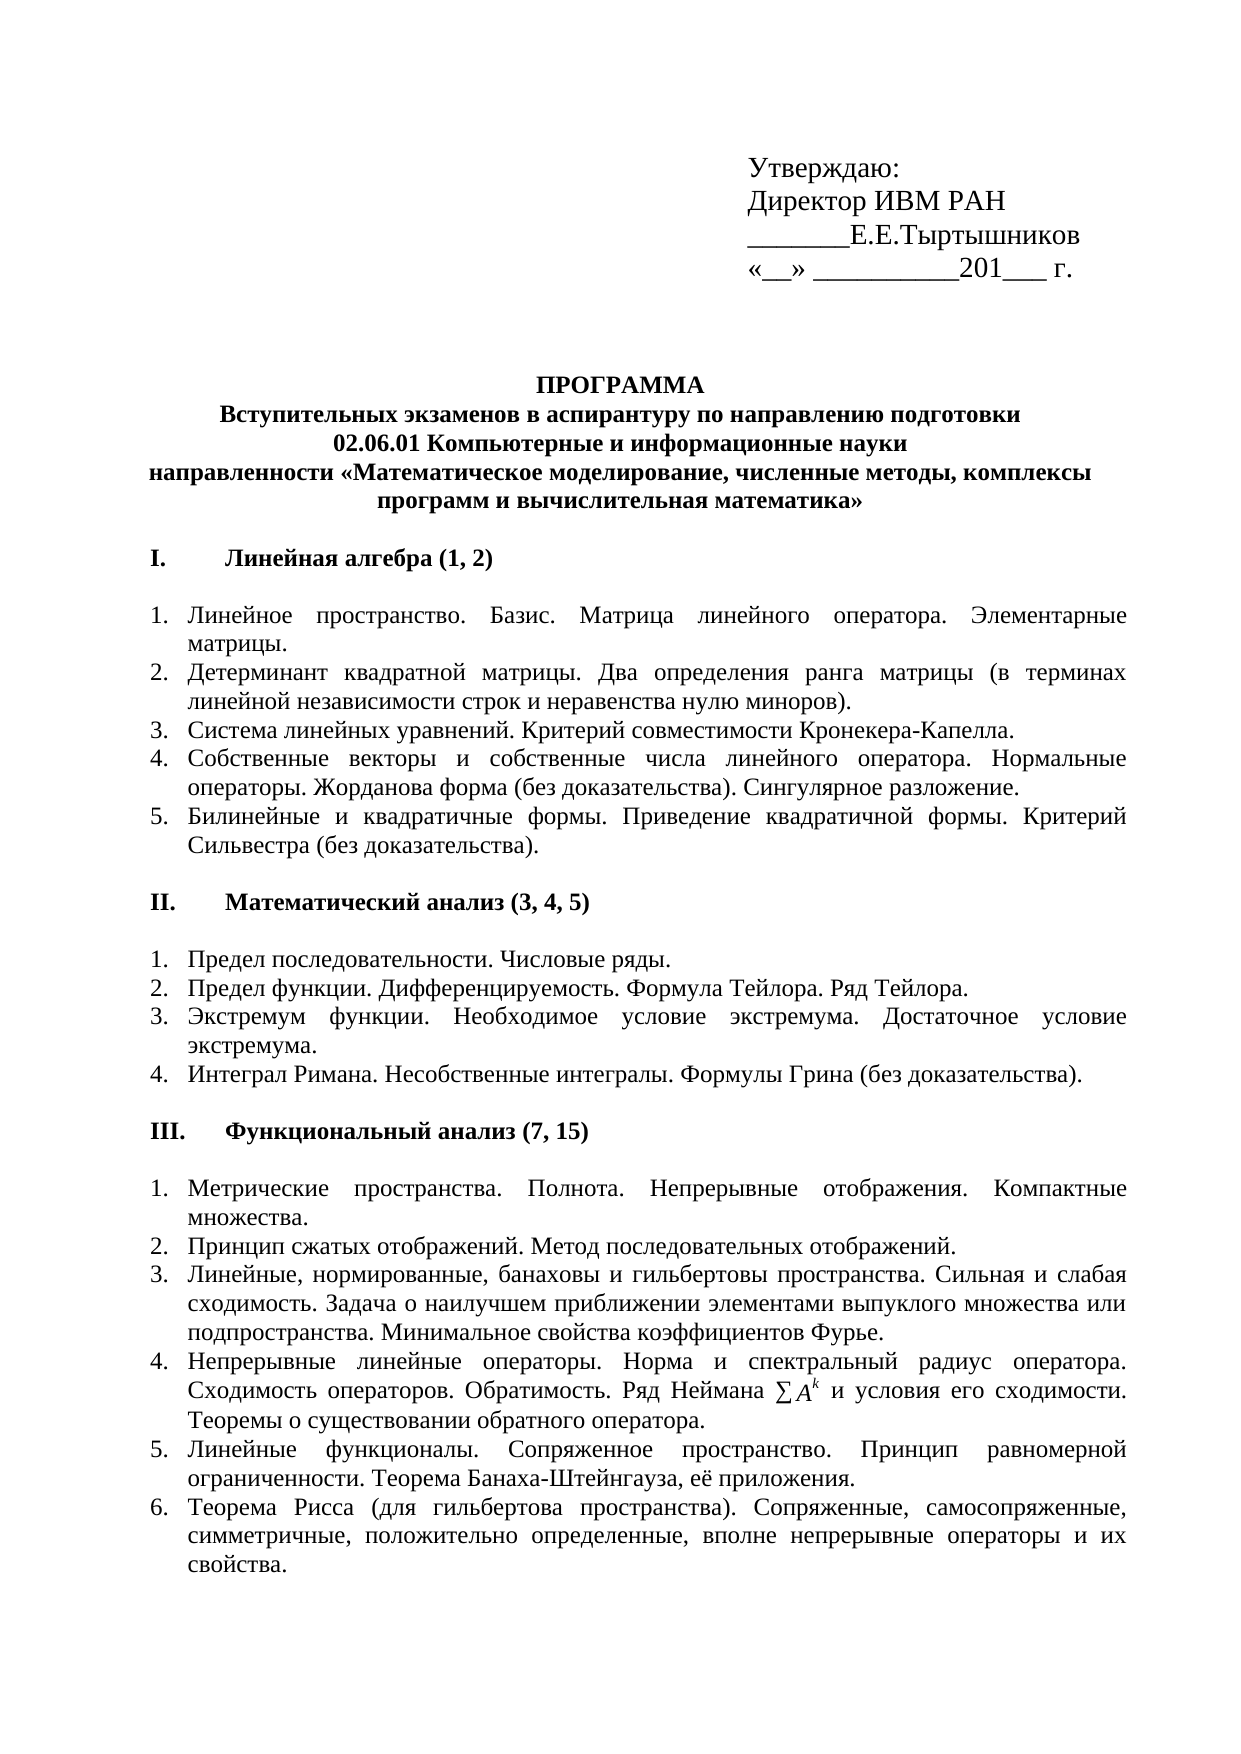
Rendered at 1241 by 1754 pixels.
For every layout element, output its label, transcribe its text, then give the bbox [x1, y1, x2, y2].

list Билинейные и квадратичные формы. Приведение квадратичной формы. Критерий Сильвестра (без доказательства). [150, 801, 1128, 858]
text «__» __________201___ г. [112, 251, 1128, 284]
list Функциональный анализ (7, 15) [150, 1116, 1128, 1145]
list Теорема Рисса (для гильбертова пространства). Сопряженные, самосопряженные, симметричные, положительно определенные, вполне непрерывные операторы и их свойства. [150, 1492, 1128, 1578]
list Принцип сжатых отображений. Метод последовательных отображений. [150, 1231, 1128, 1259]
text Директор ИВМ РАН [112, 183, 1128, 217]
list Собственные векторы и собственные числа линейного оператора. Нормальные операторы. Жорданова форма (без доказательства). Сингулярное разложение. [150, 743, 1128, 801]
text Вступительных экзаменов в аспирантуру по направлению подготовки [112, 399, 1128, 428]
text _______Е.Е.Тыртышников [112, 217, 1128, 251]
list Метрические пространства. Полнота. Непрерывные отображения. Компактные множества. [150, 1173, 1128, 1231]
list Система линейных уравнений. Критерий совместимости Кронекера-Капелла. [150, 715, 1128, 743]
text направленности «Математическое моделирование, численные методы, комплексы программ и вычислительная математика» [112, 457, 1128, 514]
list Предел последовательности. Числовые ряды. [150, 944, 1128, 973]
text ПРОГРАММА [112, 370, 1128, 399]
text 02.06.01 Компьютерные и информационные науки [112, 428, 1128, 457]
list Линейное пространство. Базис. Матрица линейного оператора. Элементарные матрицы. [150, 600, 1128, 657]
list Детерминант квадратной матрицы. Два определения ранга матрицы (в терминах линейной независимости строк и неравенства нулю миноров). [150, 657, 1128, 715]
list Линейные, нормированные, банаховы и гильбертовы пространства. Сильная и слабая сходимость. Задача о наилучшем приближении элементами выпуклого множества или подпространства. Минимальное свойства коэффициентов Фурье. [150, 1259, 1128, 1346]
list Экстремум функции. Необходимое условие экстремума. Достаточное условие экстремума. [150, 1001, 1128, 1059]
list Интеграл Римана. Несобственные интегралы. Формулы Грина (без доказательства). [150, 1059, 1128, 1088]
list Непрерывные линейные операторы. Норма и спектральный радиус оператора. Сходимость операторов. Обратимость. Ряд Неймана ∑ и условия его сходимости. Теоремы о существовании обратного оператора. [150, 1346, 1128, 1434]
list Линейная алгебра (1, 2) [150, 543, 1128, 572]
list Математический анализ (3, 4, 5) [150, 887, 1128, 916]
list Предел функции. Дифференцируемость. Формула Тейлора. Ряд Тейлора. [150, 973, 1128, 1001]
text Утверждаю: [112, 150, 1128, 183]
list Линейные функционалы. Сопряженное пространство. Принцип равномерной ограниченности. Теорема Банаха-Штейнгауза, её приложения. [150, 1434, 1128, 1492]
